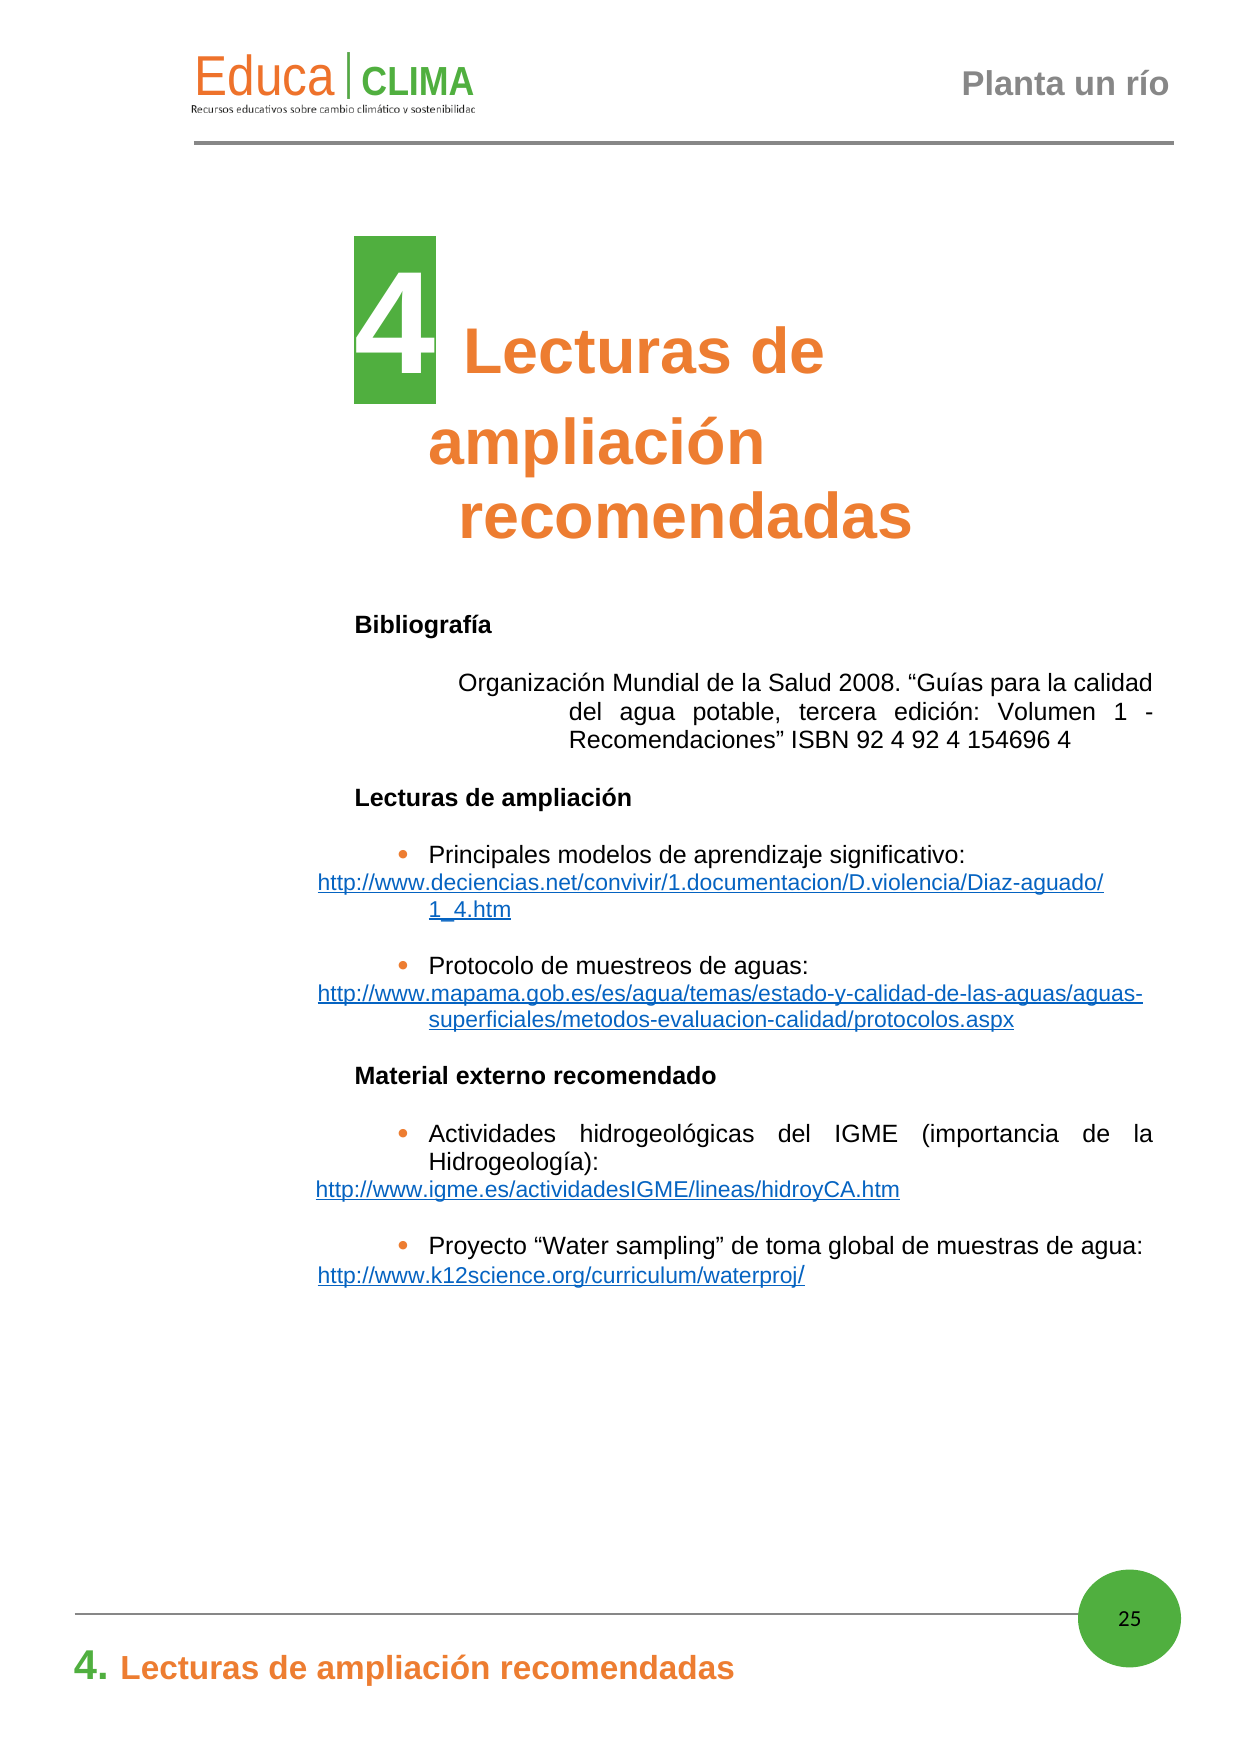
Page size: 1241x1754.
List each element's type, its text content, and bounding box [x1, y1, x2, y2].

text http://www.deciencias.net/convivir/1.documentacion/D.violencia/Diaz-aguado/1_4.htm [317, 869, 1174, 922]
text http://www.mapama.gob.es/es/agua/temas/estado-y-calidad-de-las-aguas/aguas-superficiales/metodos-evaluacion-calidad/protocolos.aspx [317, 979, 1174, 1032]
text 4 Lecturas de ampliación [354, 236, 1181, 478]
text http://www.k12science.org/curriculum/waterproj/ [317, 1260, 1174, 1289]
text Lecturas de ampliación [354, 783, 1181, 812]
text Organización Mundial de la Salud 2008. “Guías para la calidad del agua potable, tercera edición: Volumen 1 - Recomendaciones” ISBN 92 4 92 4 154696 4 [458, 668, 1154, 754]
text http://www.igme.es/actividadesIGME/lineas/hidroyCA.htm [303, 1176, 1154, 1202]
text Material externo recomendado [354, 1061, 1181, 1090]
list Actividades hidrogeológicas del IGME (importancia de la Hidrogeología): [399, 1118, 1154, 1176]
text Bibliografía [354, 610, 1181, 639]
list Proyecto “Water sampling” de toma global de muestras de agua: [399, 1231, 1154, 1260]
text recomendadas [428, 478, 1174, 552]
list Principales modelos de aprendizaje significativo: [399, 840, 1154, 869]
picture [190, 50, 474, 113]
list Protocolo de muestreos de aguas: [399, 951, 1154, 979]
